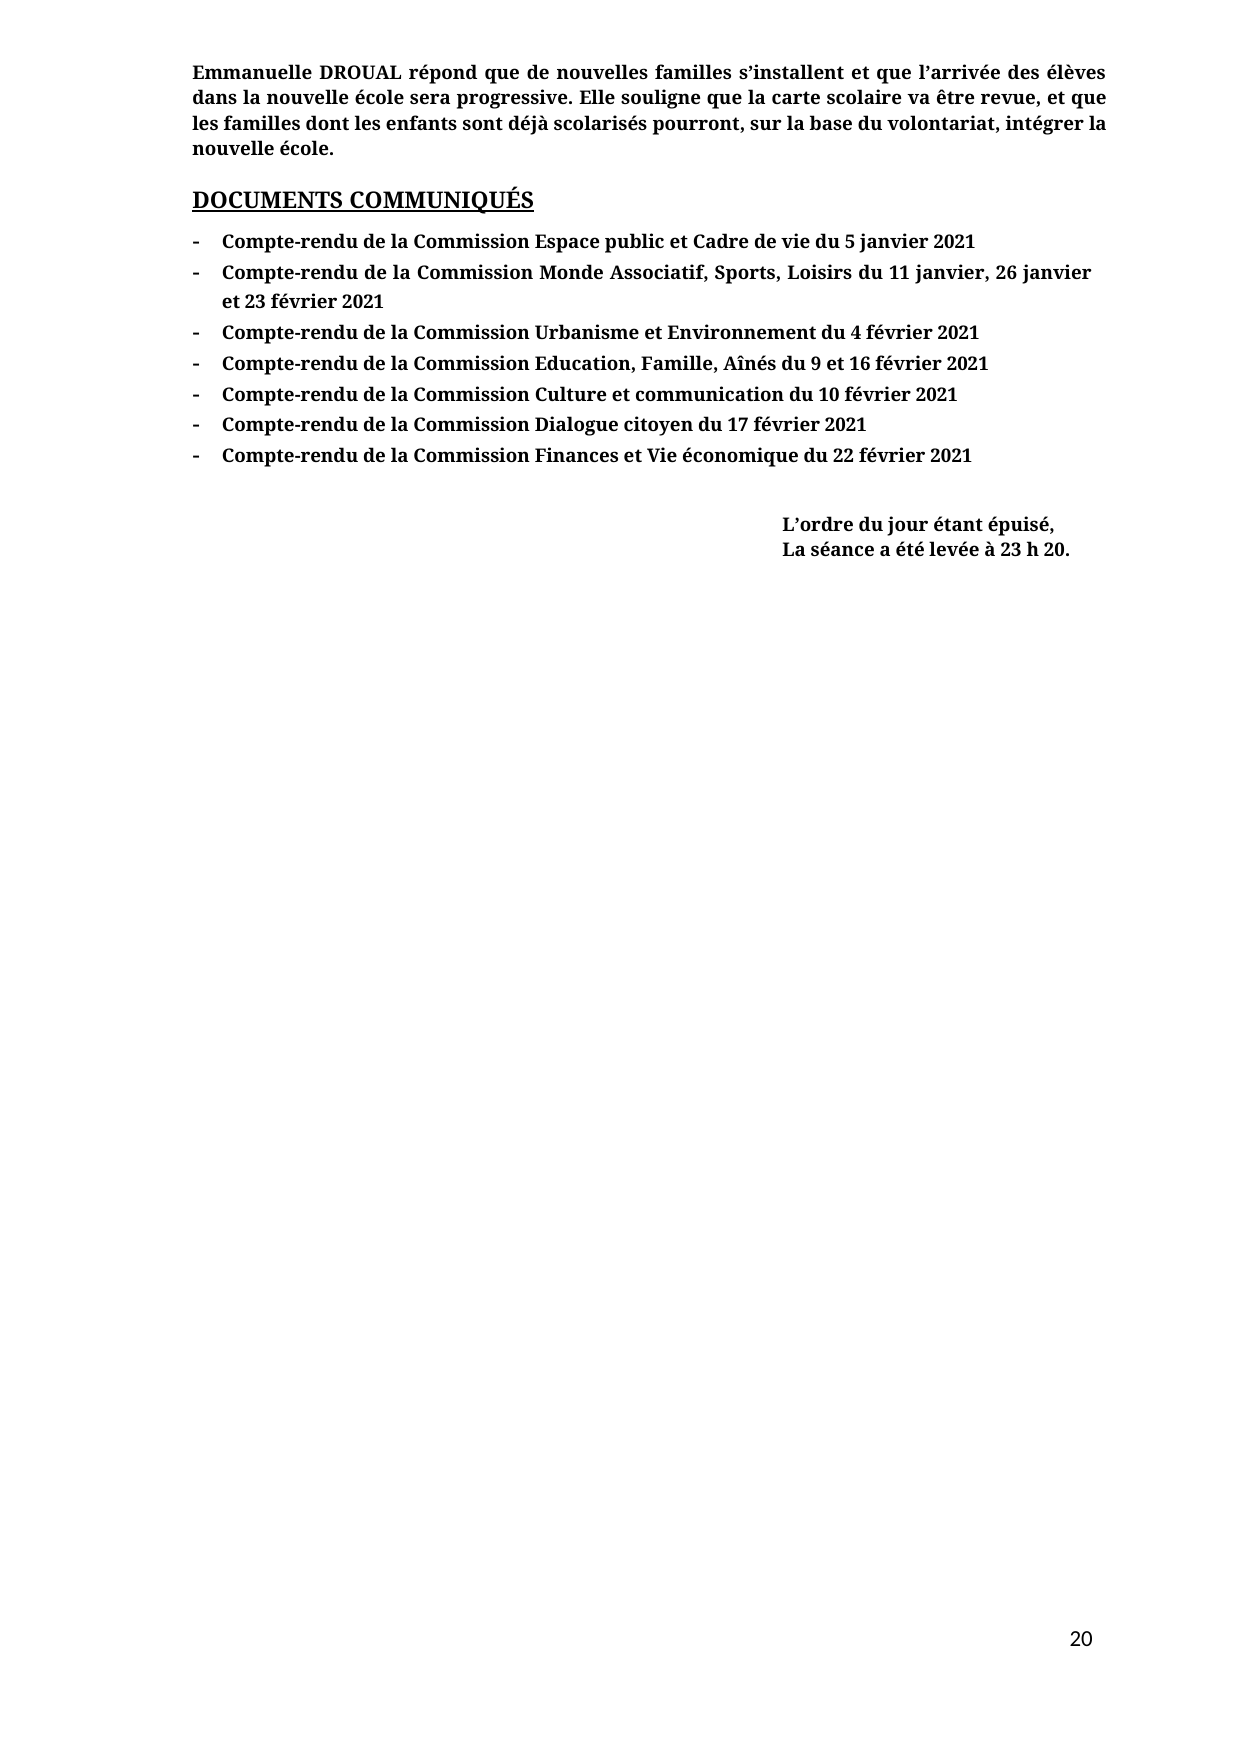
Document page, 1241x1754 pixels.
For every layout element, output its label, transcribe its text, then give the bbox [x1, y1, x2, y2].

text Emmanuelle DROUAL répond que de nouvelles familles s’installent et que l’arrivée des élèves dans la nouvelle école sera progressive. Elle souligne que la carte scolaire va être revue, et que les familles dont les enfants sont déjà scolarisés pourront, sur la base du volontariat, intégrer la nouvelle école. [192, 59, 1107, 161]
text DOCUMENTS COMMUNIQUÉS [192, 184, 1092, 215]
list Compte-rendu de la Commission Espace public et Cadre de vie du 5 janvier 2021 [192, 228, 1093, 254]
list Compte-rendu de la Commission Culture et communication du 10 février 2021 [192, 379, 1093, 406]
list Compte-rendu de la Commission Monde Associatif, Sports, Loisirs du 11 janvier, 26 janvier et 23 février 2021 [192, 258, 1093, 314]
list Compte-rendu de la Commission Dialogue citoyen du 17 février 2021 [192, 410, 1093, 437]
list Compte-rendu de la Commission Education, Famille, Aînés du 9 et 16 février 2021 [192, 349, 1093, 376]
text La séance a été levée à 23 h 20. [708, 536, 1092, 562]
list Compte-rendu de la Commission Finances et Vie économique du 22 février 2021 [192, 441, 1093, 468]
list Compte-rendu de la Commission Urbanisme et Environnement du 4 février 2021 [192, 318, 1093, 345]
text L’ordre du jour étant épuisé, [192, 511, 1092, 536]
